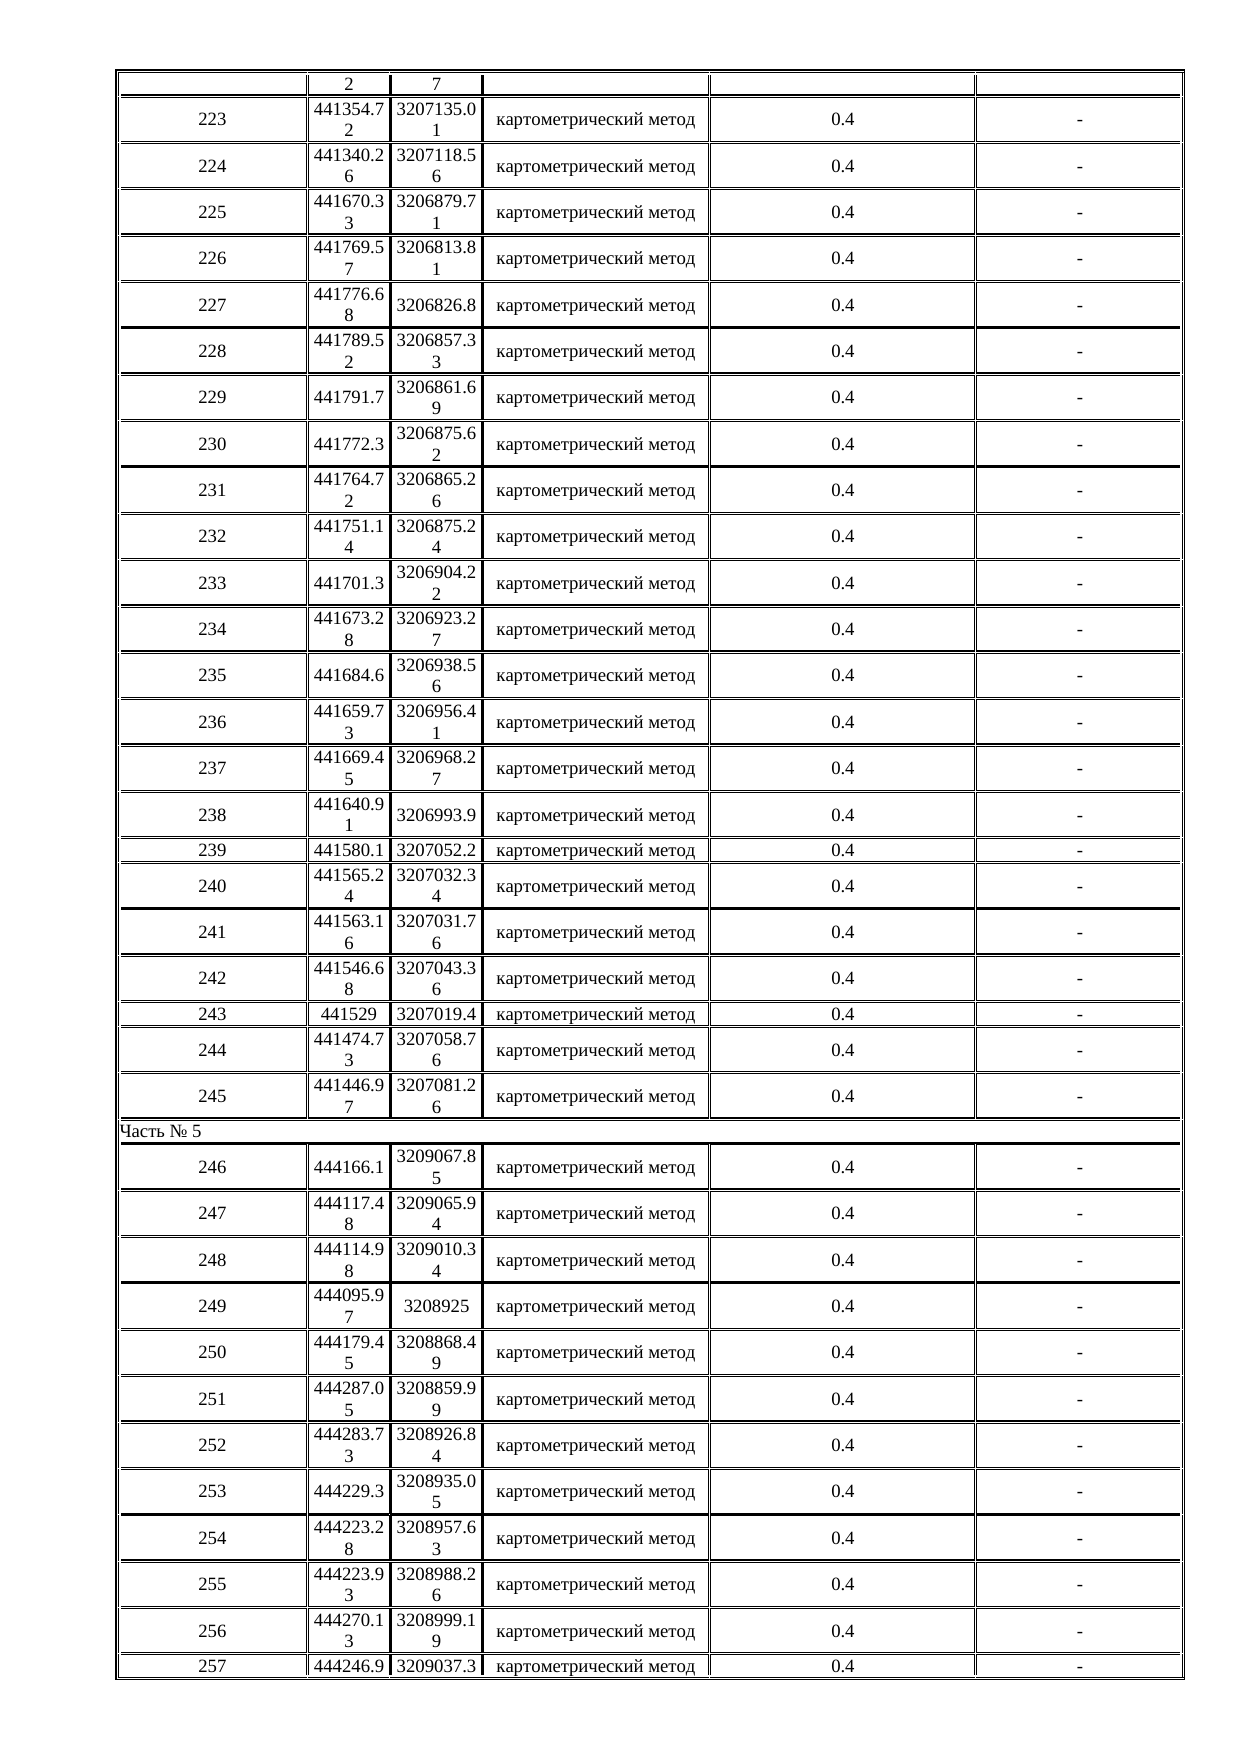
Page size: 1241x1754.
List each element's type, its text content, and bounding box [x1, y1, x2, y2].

table_cell 0.4 [711, 515, 974, 558]
table_cell картометрический метод [484, 515, 708, 558]
table_cell 249 [119, 1281, 306, 1327]
table_cell - [976, 187, 1183, 233]
table_cell 242 [119, 953, 306, 1000]
table_cell 0.4 [711, 1003, 974, 1024]
table_cell - [976, 861, 1183, 907]
table_cell 441640.91 [309, 793, 389, 836]
table_cell 250 [119, 1328, 306, 1374]
table_cell 441340.26 [309, 144, 389, 187]
table_cell 247 [119, 1188, 306, 1235]
table_cell - [977, 907, 1182, 953]
table_cell 0.4 [710, 1655, 976, 1677]
table_cell 238 [119, 790, 306, 836]
table_cell 3209037.38 [390, 1655, 482, 1677]
table_cell 248 [117, 1235, 307, 1281]
table_cell 441669.45 [309, 747, 389, 789]
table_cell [484, 98, 708, 141]
table_cell 225 [117, 187, 307, 233]
table_cell картометрический метод [484, 422, 708, 465]
table_cell 3208926.84 [392, 1424, 481, 1466]
table_cell - [977, 1420, 1182, 1466]
table_cell 3207019.4 [392, 1003, 481, 1024]
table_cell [484, 1609, 708, 1652]
table_cell - [976, 141, 1183, 187]
table_cell 441446.97 [309, 1074, 389, 1117]
table_cell картометрический метод [484, 237, 708, 279]
table_cell картометрический метод [484, 329, 708, 372]
table_cell картометрический метод [484, 957, 708, 1000]
table_cell картометрический метод [484, 700, 708, 743]
table_cell 441659.73 [309, 700, 389, 743]
table_cell 441529 [309, 1003, 389, 1024]
table_cell 3209010.34 [392, 1238, 481, 1281]
table_cell 3207081.26 [392, 1074, 481, 1117]
table_cell картометрический метод [484, 283, 708, 326]
table_cell - [977, 94, 1182, 141]
table_cell - [977, 1328, 1182, 1374]
table_cell 441764.72 [309, 468, 389, 511]
table_cell 227 [119, 280, 306, 326]
table_cell 0.4 [711, 654, 974, 697]
table_cell - [977, 326, 1182, 372]
table_cell 441565.24 [309, 864, 389, 907]
table_cell 0.4 [711, 1424, 974, 1466]
table_cell картометрический метод [484, 1003, 708, 1024]
table_cell - [976, 1652, 1183, 1677]
table_cell 3206861.69 [392, 376, 481, 419]
table_cell - [977, 743, 1182, 789]
table_cell 0.4 [711, 422, 974, 465]
table_cell 0.4 [711, 1331, 974, 1374]
table_cell 234 [119, 604, 306, 650]
table_cell 232 [119, 511, 306, 558]
table_cell 3207058.76 [392, 1028, 481, 1071]
table_cell картометрический метод [484, 1424, 708, 1466]
table_cell 441580.1 [309, 839, 389, 861]
table_cell - [977, 1513, 1183, 1559]
table_cell - [977, 1188, 1182, 1235]
table_cell 3206826.8 [392, 283, 481, 326]
table_cell картометрический метод [484, 910, 708, 953]
table_cell 3206865.26 [392, 468, 481, 511]
table_cell 3208859.99 [392, 1377, 481, 1420]
table_cell картометрический метод [484, 1563, 708, 1606]
table_cell 0.4 [711, 376, 974, 419]
table_cell 3207043.36 [392, 957, 481, 1000]
table_cell 252 [119, 1420, 306, 1466]
table_cell картометрический метод [484, 654, 708, 697]
table_cell 3208925 [392, 1284, 481, 1327]
table_cell картометрический метод [484, 376, 708, 419]
table_cell 3207118.56 [392, 144, 481, 187]
table_cell 0.4 [711, 283, 974, 326]
table_cell 441772.3 [309, 422, 389, 465]
table_cell 0.4 [711, 1563, 974, 1606]
table_cell картометрический метод [484, 839, 708, 861]
table_cell 253 [119, 1466, 306, 1513]
table_cell 3207052.2 [392, 839, 481, 861]
table_cell 441791.7 [309, 376, 389, 419]
table_cell 0.4 [711, 910, 974, 953]
table_cell 441751.14 [309, 515, 389, 558]
table_cell 3208935.05 [392, 1470, 481, 1513]
table_cell - [977, 1281, 1182, 1327]
table_cell 3208999.19 [392, 1609, 481, 1652]
table_cell картометрический метод [484, 747, 708, 789]
table_cell картометрический метод [484, 608, 708, 650]
table_cell 441789.52 [309, 329, 389, 372]
table_cell 0.4 [711, 957, 974, 1000]
table_cell 0.4 [711, 1238, 974, 1281]
table_cell 441673.28 [309, 608, 389, 650]
table_cell картометрический метод [484, 1470, 708, 1513]
table_cell 3206938.56 [392, 654, 481, 697]
table_cell 444223.93 [309, 1563, 389, 1606]
table_cell 0.4 [711, 1516, 974, 1559]
table_cell 0.4 [711, 1028, 974, 1071]
table_cell 3207031.76 [392, 910, 481, 953]
table_cell 243 [117, 1000, 307, 1024]
table_cell - [976, 1000, 1183, 1024]
table_cell 246 [119, 1142, 306, 1188]
table_cell 441354.72 [309, 98, 389, 141]
table_cell - [977, 604, 1182, 650]
table_cell 3206904.22 [392, 561, 481, 604]
table_cell 444179.45 [309, 1331, 389, 1374]
table_cell 224 [117, 141, 307, 187]
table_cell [482, 73, 709, 94]
table_cell 3206813.81 [392, 237, 481, 279]
table_cell 255 [119, 1559, 306, 1606]
table_cell - [977, 372, 1182, 419]
table_cell - [977, 790, 1182, 836]
table_cell - [977, 953, 1182, 1000]
table_cell 0.4 [711, 237, 974, 279]
table_cell картометрический метод [484, 468, 708, 511]
table_cell 3206875.62 [392, 422, 481, 465]
table_cell 444223.28 [309, 1516, 389, 1559]
table_cell картометрический метод [484, 864, 708, 907]
table_cell 0.4 [711, 1074, 974, 1117]
table_cell картометрический метод [484, 190, 708, 233]
table_cell 444246.9 [308, 1655, 390, 1677]
table_cell 0.4 [711, 1470, 974, 1513]
table_cell 441546.68 [309, 957, 389, 1000]
table_cell 441670.33 [309, 190, 389, 233]
table_cell картометрический метод [484, 1238, 708, 1281]
table_cell 256 [117, 1606, 307, 1652]
table_cell - [977, 650, 1182, 697]
table_cell - [976, 1235, 1183, 1281]
table_cell 3209065.94 [392, 1192, 481, 1235]
table_cell - [976, 1606, 1183, 1652]
table_cell 444287.05 [309, 1377, 389, 1420]
table_cell картометрический метод [484, 561, 708, 604]
table_cell - [976, 419, 1183, 465]
table_cell 441563.16 [309, 910, 389, 953]
table_cell картометрический метод [484, 1331, 708, 1374]
table_cell 233 [117, 558, 307, 604]
table_cell - [976, 697, 1183, 743]
table_cell 0.4 [711, 747, 974, 789]
table_cell 0.4 [711, 468, 974, 511]
table_cell 0.4 [711, 1284, 974, 1327]
table_cell 3209067.85 [392, 1145, 481, 1188]
table_cell 228 [119, 326, 306, 372]
table_cell 229 [119, 372, 306, 419]
table_cell картометрический метод [484, 1516, 708, 1559]
table_cell 3208957.63 [392, 1516, 481, 1559]
table_cell 0.4 [711, 329, 974, 372]
table_cell 231 [119, 465, 306, 511]
table_cell 444283.73 [309, 1424, 389, 1466]
table_cell 0.4 [711, 793, 974, 836]
table_cell - [976, 558, 1183, 604]
table_cell 237 [119, 743, 306, 789]
table_cell 3206968.27 [392, 747, 481, 789]
table_cell 3207135.01 [392, 98, 481, 141]
table_cell 0.4 [711, 561, 974, 604]
table_cell 226 [119, 233, 306, 279]
table_cell 3206956.41 [392, 700, 481, 743]
table_cell 0.4 [711, 1609, 974, 1652]
table_cell 0.4 [711, 1145, 974, 1188]
table_cell - [977, 1025, 1182, 1071]
table_cell 0.4 [711, 608, 974, 650]
table_cell 0.4 [711, 98, 974, 141]
table_cell 444095.97 [309, 1284, 389, 1327]
table_cell 3206879.71 [392, 190, 481, 233]
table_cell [482, 1655, 709, 1677]
table_cell - [976, 1374, 1183, 1420]
table_cell - [977, 1559, 1182, 1606]
table_cell - [977, 1466, 1182, 1513]
table_cell 444229.3 [309, 1470, 389, 1513]
table_cell 240 [117, 861, 307, 907]
table_cell картометрический метод [484, 144, 708, 187]
table_cell 441701.3 [309, 561, 389, 604]
table_cell 239 [117, 836, 307, 861]
table_cell 251 [117, 1374, 307, 1420]
table_cell 3206993.9 [392, 793, 481, 836]
table_cell картометрический метод [484, 1028, 708, 1071]
table_cell - [977, 511, 1182, 558]
table_cell 236 [117, 697, 307, 743]
table_cell 441360.72 [308, 71, 390, 94]
table_cell картометрический метод [484, 1145, 708, 1188]
table_cell 0.4 [711, 864, 974, 907]
table_cell 441684.6 [309, 654, 389, 697]
table_cell 0.4 [711, 700, 974, 743]
table_cell 0.4 [711, 190, 974, 233]
table_cell 257 [117, 1652, 307, 1677]
table_cell 3206875.24 [392, 515, 481, 558]
table_cell 0.4 [710, 73, 976, 94]
table_cell 0.4 [711, 144, 974, 187]
table_cell 0.4 [711, 839, 974, 861]
table_cell - [977, 1142, 1182, 1188]
table_cell 0.4 [711, 1192, 974, 1235]
table_cell 241 [119, 907, 306, 953]
table_cell - [977, 280, 1182, 326]
table_cell - [977, 233, 1182, 279]
table_cell картометрический метод [484, 1074, 708, 1117]
table_cell 3206857.33 [392, 329, 481, 372]
table_cell 230 [117, 419, 307, 465]
table_cell 3206923.27 [392, 608, 481, 650]
table_cell 3208868.49 [392, 1331, 481, 1374]
table_cell картометрический метод [484, 793, 708, 836]
table_cell картометрический метод [484, 1192, 708, 1235]
table_cell - [976, 1071, 1183, 1117]
table_cell 0.4 [711, 1377, 974, 1420]
table_cell - [976, 836, 1183, 861]
table_cell 3207142.07 [390, 73, 482, 94]
table_cell картометрический метод [484, 1377, 708, 1420]
table_cell 254 [117, 1513, 306, 1559]
table_cell 244 [119, 1025, 306, 1071]
table_cell 223 [119, 94, 306, 141]
table_cell 235 [119, 650, 306, 697]
table_cell 3207032.34 [392, 864, 481, 907]
table_cell 444166.1 [309, 1145, 389, 1188]
table_cell 441776.68 [309, 283, 389, 326]
table_cell 245 [117, 1071, 307, 1117]
table_cell Часть № 5 [119, 1117, 1182, 1142]
table_cell 444270.13 [309, 1609, 389, 1652]
table_cell 441769.57 [309, 237, 389, 279]
table_cell 222 [119, 73, 307, 94]
table_cell 444117.48 [309, 1192, 389, 1235]
table_cell 444114.98 [309, 1238, 389, 1281]
table_cell картометрический метод [484, 1284, 708, 1327]
table_cell - [977, 465, 1182, 511]
table_cell 3208988.26 [392, 1563, 481, 1606]
table_cell 441474.73 [309, 1028, 389, 1071]
table_cell - [976, 73, 1182, 94]
